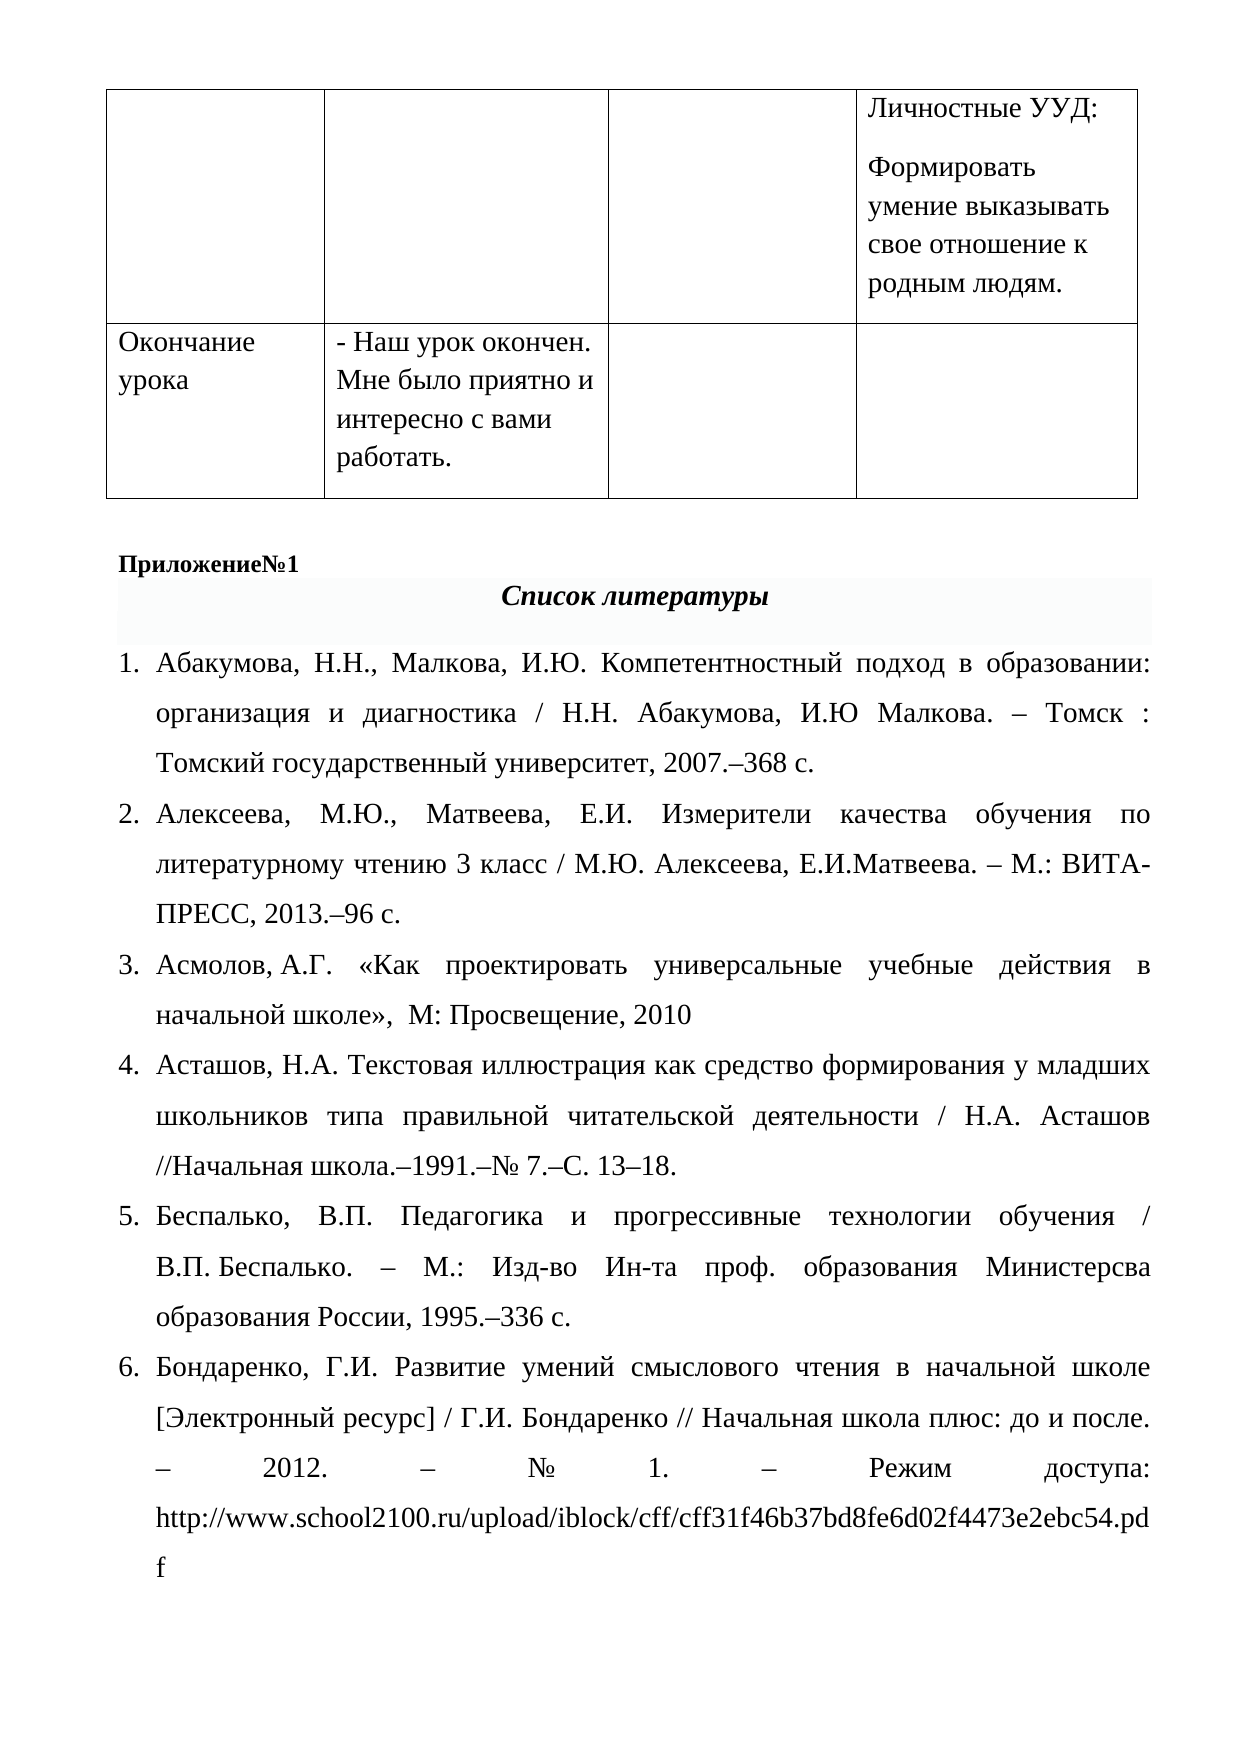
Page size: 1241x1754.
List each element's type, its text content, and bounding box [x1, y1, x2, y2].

table_cell [857, 324, 1137, 498]
list Абакумова, Н.Н., Малкова, И.Ю. Компетентностный подход в образовании: организация и диагностика / Н.Н. Абакумова, И.Ю Малкова. – Томск : Томский государственный университет, 2007.–368 с. [118, 645, 1152, 779]
text Приложение№1 [118, 549, 1152, 578]
text Список литературы [118, 578, 1152, 611]
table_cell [857, 90, 1137, 323]
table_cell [107, 90, 324, 323]
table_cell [609, 90, 856, 323]
table_cell Окончание урока [107, 324, 324, 498]
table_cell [325, 90, 608, 323]
table_cell - Наш урок окончен. Мне было приятно и интересно с вами работать. [325, 324, 608, 498]
list Асташов, Н.А. Текстовая иллюстрация как средство формирования у младших школьников типа правильной читательской деятельности / Н.А. Асташов //Начальная школа.–1991.–№ 7.–С. 13–18. [118, 1047, 1152, 1182]
list Алексеева, М.Ю., Матвеева, Е.И. Измерители качества обучения по литературному чтению 3 класс / М.Ю. Алексеева, Е.И.Матвеева. – М.: ВИТА-ПРЕСС, 2013.–96 с. [118, 796, 1152, 930]
list Асмолов, А.Г. «Как проектировать универсальные учебные действия в начальной школе», М: Просвещение, 2010 [118, 947, 1152, 1031]
list Бондаренко, Г.И. Развитие умений смыслового чтения в начальной школе [Электронный ресурс] / Г.И. Бондаренко // Начальная школа плюс: до и после. – 2012. – № 1. – Режим доступа: http://www.school2100.ru/upload/iblock/cff/cff31f46b37bd8fe6d02f4473e2ebc54.pdf [118, 1349, 1152, 1584]
table_cell [609, 324, 856, 498]
list Беспалько, В.П. Педагогика и прогрессивные технологии обучения / В.П. Беспалько. – М.: Изд-во Ин-та проф. образования Министерсва образования России, 1995.–336 с. [118, 1198, 1152, 1333]
